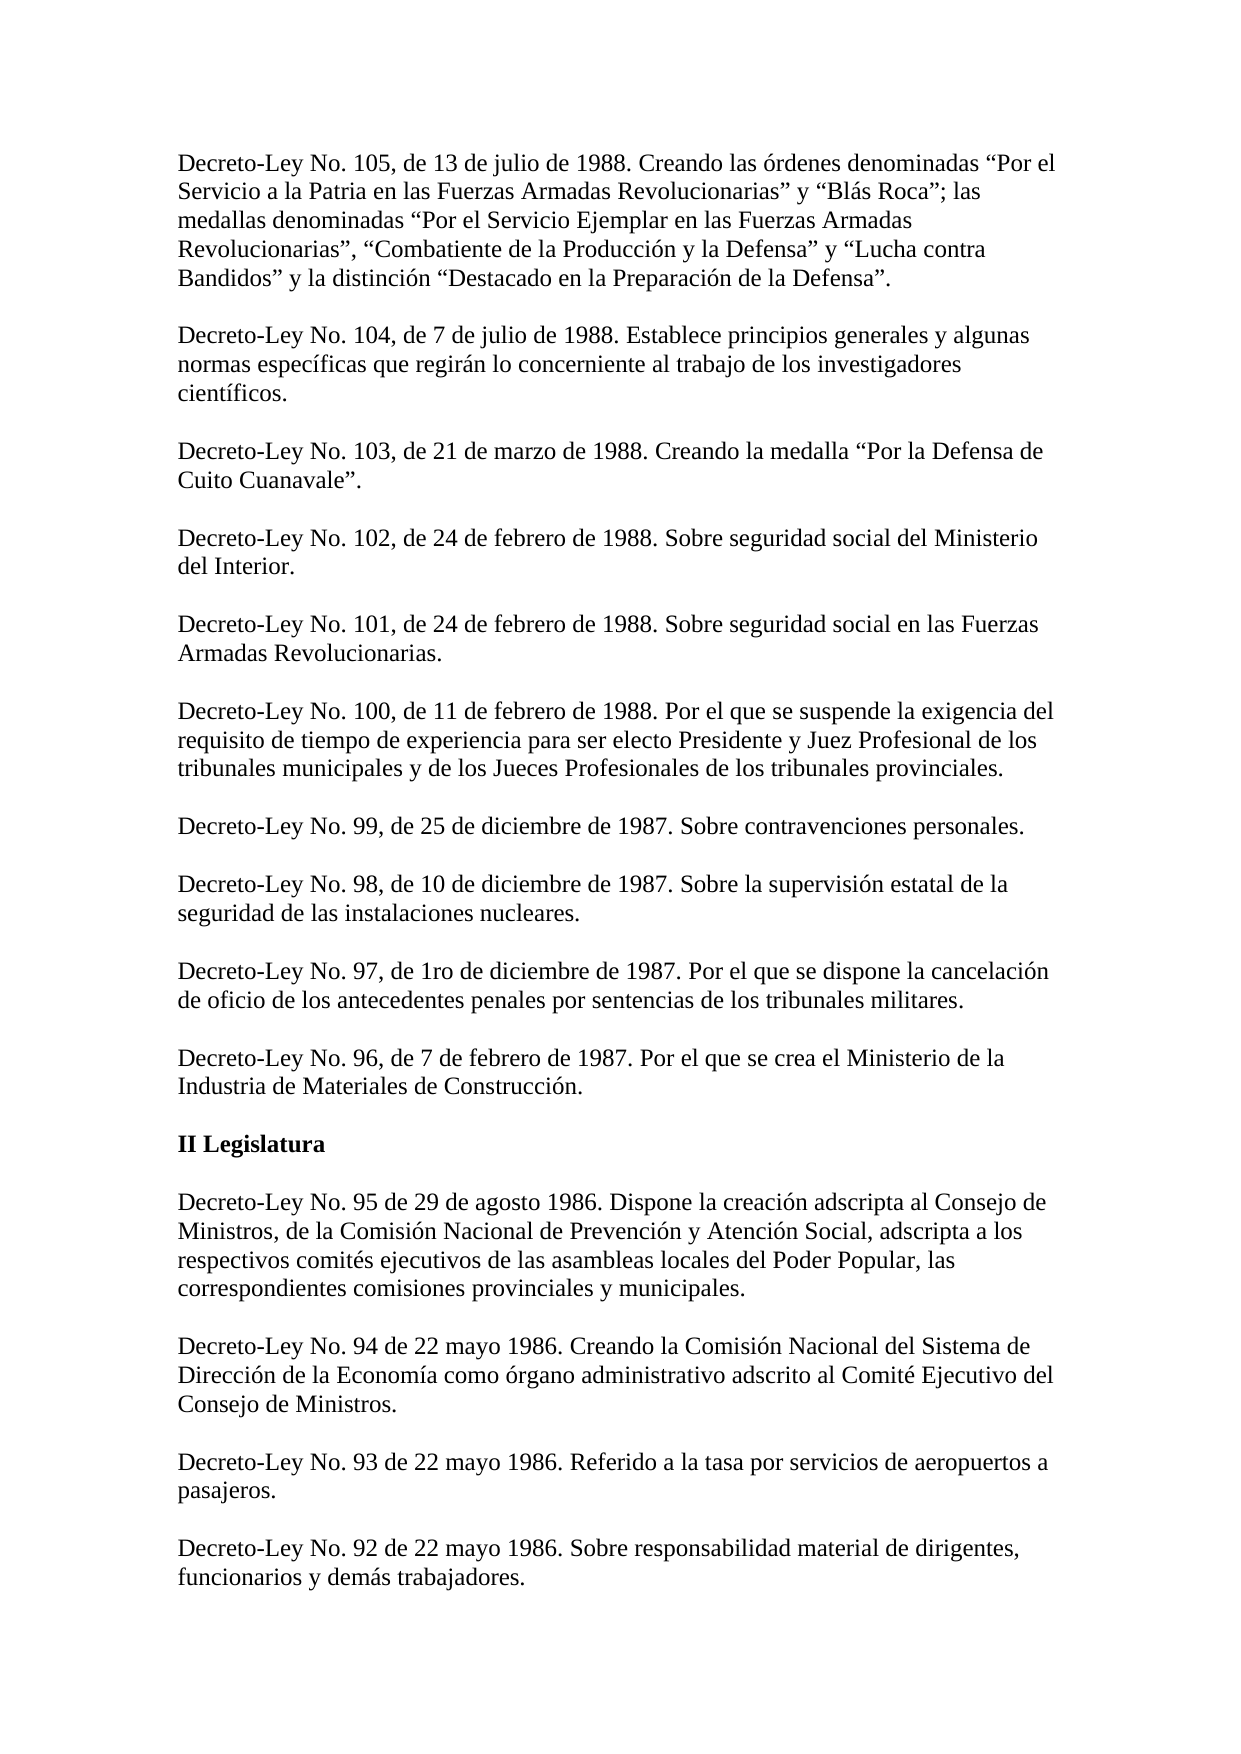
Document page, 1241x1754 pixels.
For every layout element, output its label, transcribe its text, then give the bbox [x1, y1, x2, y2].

text Decreto-Ley No. 95 de 29 de agosto 1986. Dispone la creación adscripta al Consejo de Ministros, de la Comisión Nacional de Prevención y Atención Social, adscripta a los respectivos comités ejecutivos de las asambleas locales del Poder Popular, las correspondientes comisiones provinciales y municipales. [177, 1187, 1063, 1302]
text Decreto-Ley No. 105, de 13 de julio de 1988. Creando las órdenes denominadas “Por el Servicio a la Patria en las Fuerzas Armadas Revolucionarias” y “Blás Roca”; las medallas denominadas “Por el Servicio Ejemplar en las Fuerzas Armadas Revolucionarias”, “Combatiente de la Producción y la Defensa” y “Lucha contra Bandidos” y la distinción “Destacado en la Preparación de la Defensa”. [177, 148, 1063, 291]
text Decreto-Ley No. 96, de 7 de febrero de 1987. Por el que se crea el Ministerio de la Industria de Materiales de Construcción. [177, 1043, 1063, 1100]
text II Legislatura [177, 1129, 1063, 1158]
text Decreto-Ley No. 92 de 22 mayo 1986. Sobre responsabilidad material de dirigentes, funcionarios y demás trabajadores. [177, 1533, 1063, 1591]
text Decreto-Ley No. 102, de 24 de febrero de 1988. Sobre seguridad social del Ministerio del Interior. [177, 523, 1063, 580]
text Decreto-Ley No. 100, de 11 de febrero de 1988. Por el que se suspende la exigencia del requisito de tiempo de experiencia para ser electo Presidente y Juez Profesional de los tribunales municipales y de los Jueces Profesionales de los tribunales provinciales. [177, 696, 1063, 782]
text Decreto-Ley No. 103, de 21 de marzo de 1988. Creando la medalla “Por la Defensa de Cuito Cuanavale”. [177, 436, 1063, 493]
text Decreto-Ley No. 99, de 25 de diciembre de 1987. Sobre contravenciones personales. [177, 811, 1063, 840]
text Decreto-Ley No. 97, de 1ro de diciembre de 1987. Por el que se dispone la cancelación de oficio de los antecedentes penales por sentencias de los tribunales militares. [177, 956, 1063, 1013]
text Decreto-Ley No. 104, de 7 de julio de 1988. Establece principios generales y algunas normas específicas que regirán lo concerniente al trabajo de los investigadores científicos. [177, 321, 1063, 407]
text Decreto-Ley No. 101, de 24 de febrero de 1988. Sobre seguridad social en las Fuerzas Armadas Revolucionarias. [177, 609, 1063, 667]
text Decreto-Ley No. 98, de 10 de diciembre de 1987. Sobre la supervisión estatal de la seguridad de las instalaciones nucleares. [177, 869, 1063, 927]
text Decreto-Ley No. 94 de 22 mayo 1986. Creando la Comisión Nacional del Sistema de Dirección de la Economía como órgano administrativo adscrito al Comité Ejecutivo del Consejo de Ministros. [177, 1331, 1063, 1418]
text Decreto-Ley No. 93 de 22 mayo 1986. Referido a la tasa por servicios de aeropuertos a pasajeros. [177, 1447, 1063, 1504]
